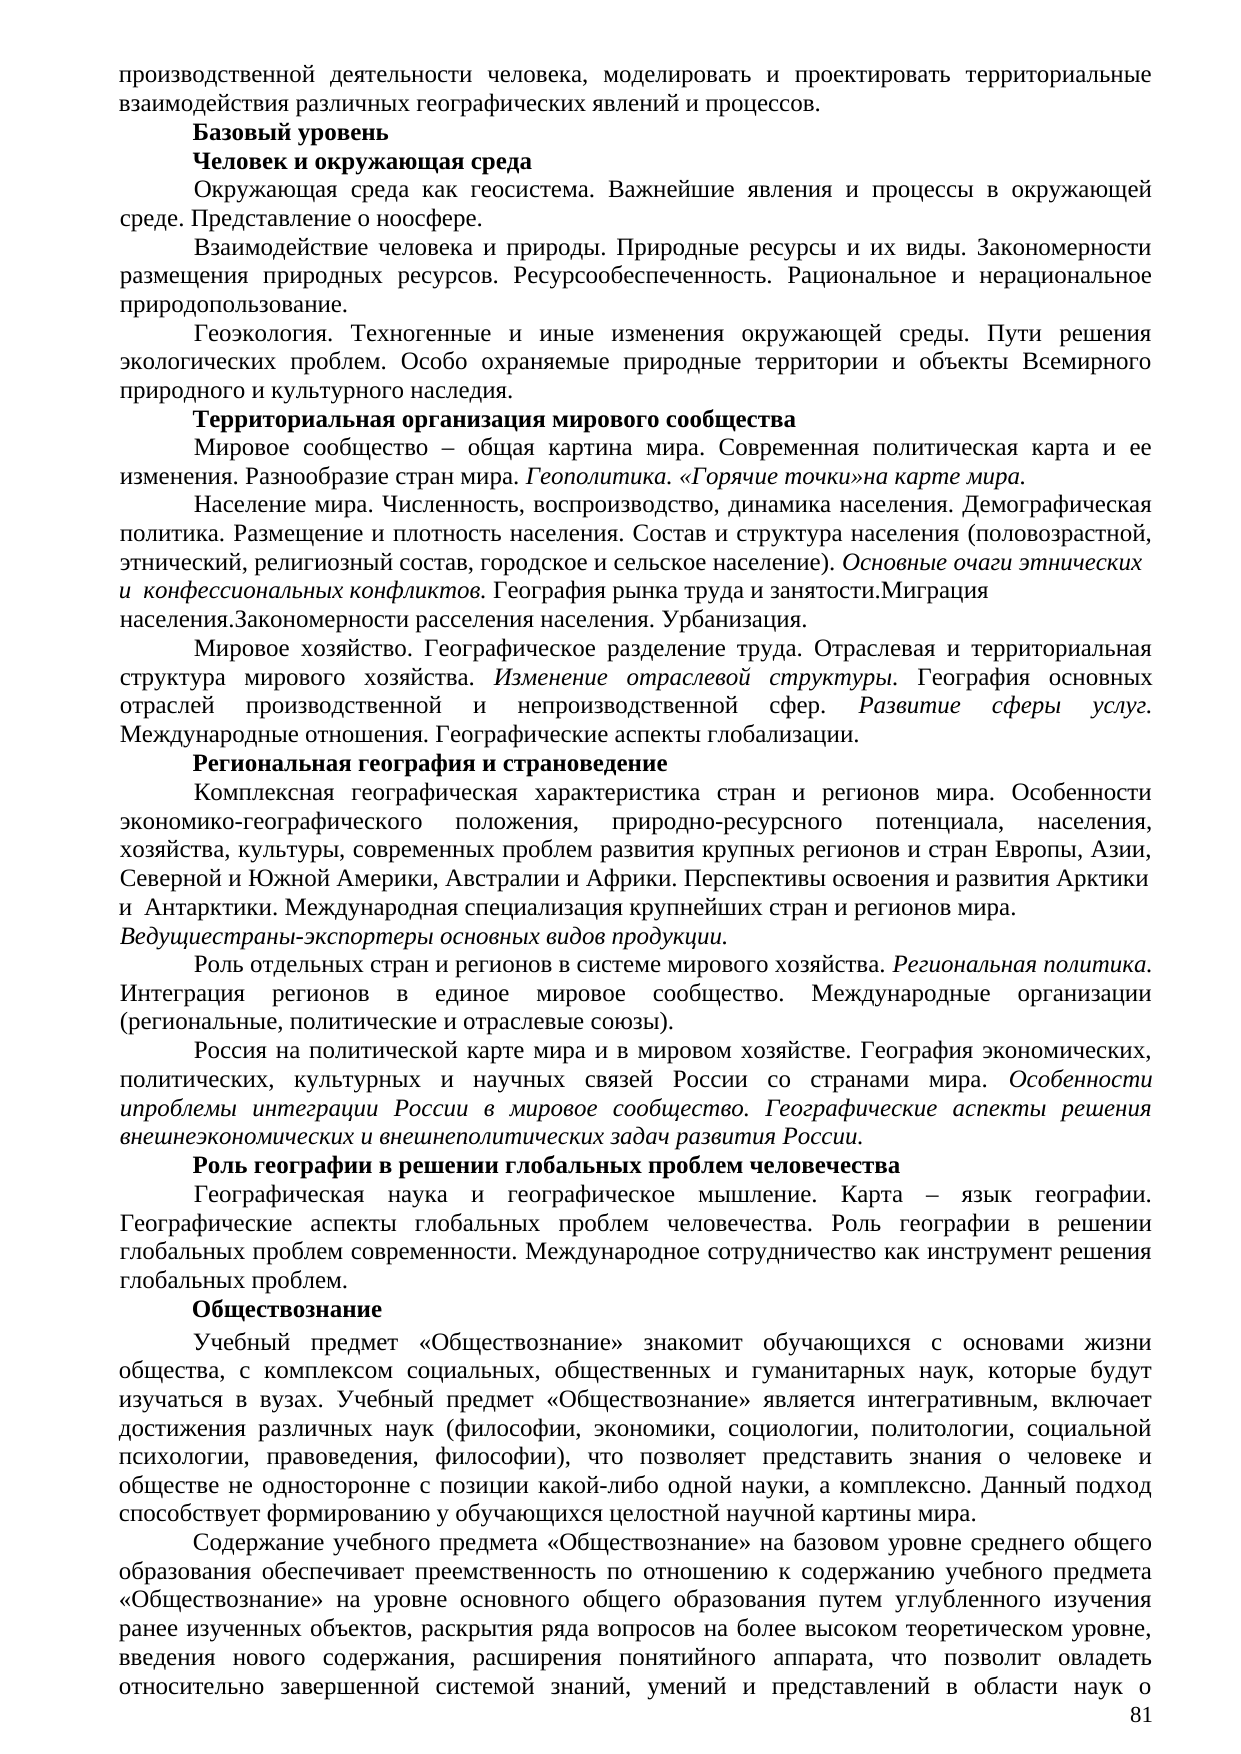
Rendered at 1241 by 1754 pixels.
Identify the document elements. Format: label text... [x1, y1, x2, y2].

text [119, 1527, 1153, 1699]
text Обществознание [192, 1294, 1153, 1323]
list конфессиональных конфликтов. География рынка труда и занятости.Миграция населения.Закономерности расселения населения. Урбанизация. [119, 576, 1153, 633]
text Население мира. Численность, воспроизводство, динамика населения. Демографическая политика. Размещение и плотность населения. Состав и структура населения (половозрастной, этнический, религиозный состав, городское и сельское население). Основные очаги этнических [119, 490, 1153, 575]
text Мировое хозяйство. Географическое разделение труда. Отраслевая и территориальная структура мирового хозяйства. Изменение отраслевой структуры. География основных отраслей производственной и непроизводственной сфер. Развитие сферы услуг. Международные отношения. Географические аспекты глобализации. [119, 633, 1153, 748]
text Территориальная организация мирового сообщества [192, 404, 1153, 433]
text Роль отдельных стран и регионов в системе мирового хозяйства. Региональная политика. Интеграция регионов в единое мировое сообщество. Международные организации (региональные, политические и отраслевые союзы). [119, 949, 1153, 1035]
text Взаимодействие человека и природы. Природные ресурсы и их виды. Закономерности размещения природных ресурсов. Ресурсообеспеченность. Рациональное и нерациональное природопользование. [119, 232, 1153, 318]
text Географическая наука и географическое мышление. Карта – язык географии. Географические аспекты глобальных проблем человечества. Роль географии в решении глобальных проблем современности. Международное сотрудничество как инструмент решения глобальных проблем. [119, 1179, 1153, 1294]
list Антарктики. Международная специализация крупнейших стран и регионов мира. Ведущиестраны-экспортеры основных видов продукции. [119, 892, 1153, 949]
text Геоэкология. Техногенные и иные изменения окружающей среды. Пути решения экологических проблем. Особо охраняемые природные территории и объекты Всемирного природного и культурного наследия. [119, 318, 1153, 404]
text Учебный предмет «Обществознание» знакомит обучающихся с основами жизни общества, с комплексом социальных, общественных и гуманитарных наук, которые будут изучаться в вузах. Учебный предмет «Обществознание» является интегративным, включает достижения различных наук (философии, экономики, социологии, политологии, социальной психологии, правоведения, философии), что позволяет представить знания о человеке и обществе не односторонне с позиции какой-либо одной науки, а комплексно. Данный подход способствует формированию у обучающихся целостной научной картины мира. [119, 1327, 1153, 1527]
text Окружающая среда как геосистема. Важнейшие явления и процессы в окружающей среде. Представление о ноосфере. [119, 175, 1153, 232]
text Мировое сообщество – общая картина мира. Современная политическая карта и ее изменения. Разнообразие стран мира. Геополитика. «Горячие точки»на карте мира. [119, 433, 1153, 490]
text Роль географии в решении глобальных проблем человечества [192, 1150, 1153, 1179]
text Региональная география и страноведение [192, 748, 1153, 777]
text Россия на политической карте мира и в мировом хозяйстве. География экономических, политических, культурных и научных связей России со странами мира. Особенности ипроблемы интеграции России в мировое сообщество. Географические аспекты решения внешнеэкономических и внешнеполитических задач развития России. [119, 1035, 1153, 1150]
text Базовый уровень [192, 117, 1153, 146]
text Комплексная географическая характеристика стран и регионов мира. Особенности экономико-географического положения, природно-ресурсного потенциала, населения, хозяйства, культуры, современных проблем развития крупных регионов и стран Европы, Азии, Северной и Южной Америки, Австралии и Африки. Перспективы освоения и развития Арктики [119, 777, 1153, 892]
text Человек и окружающая среда [192, 146, 1153, 175]
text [119, 59, 1153, 117]
